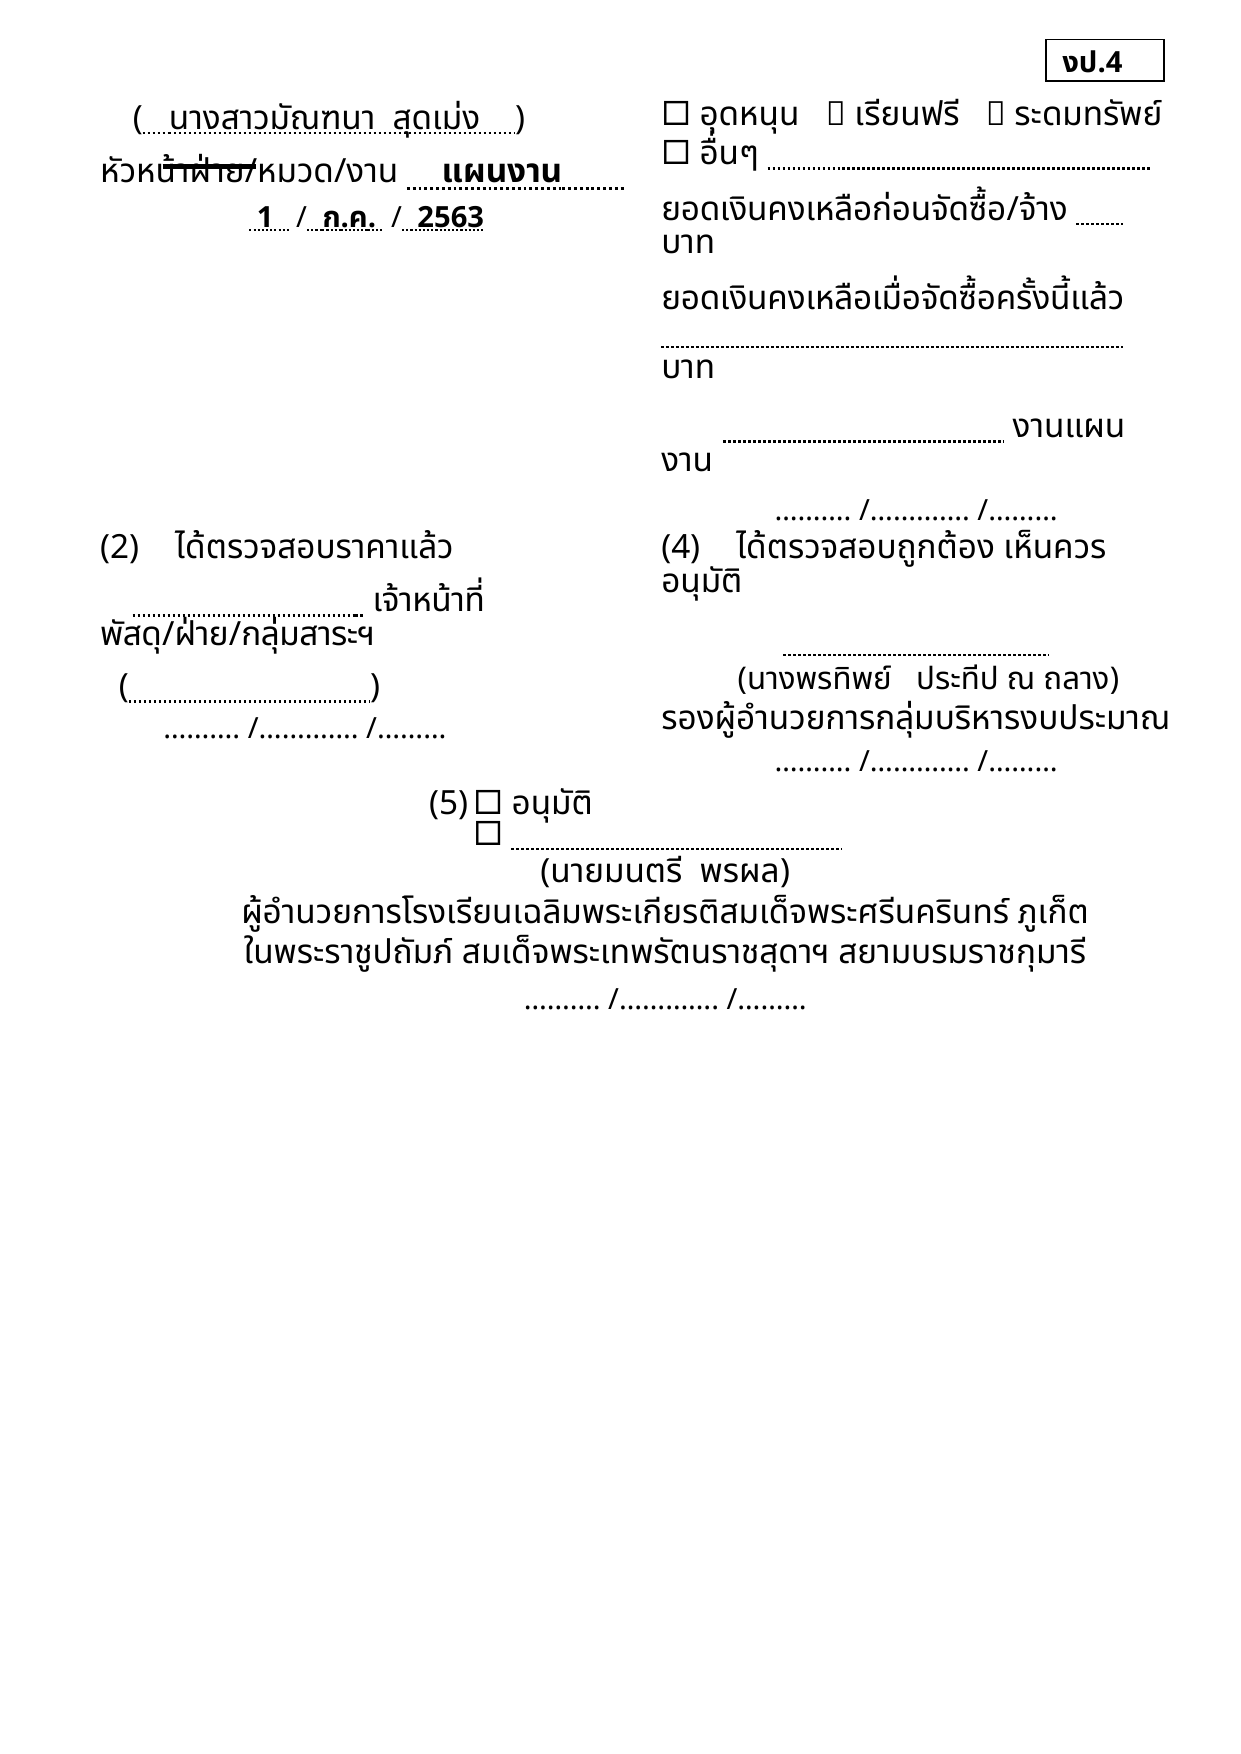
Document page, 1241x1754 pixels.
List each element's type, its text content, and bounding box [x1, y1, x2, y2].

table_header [89, 89, 650, 526]
table_cell (2) ได้ตรวจสอบราคาแล้ว เจ้าหน้าที่พัสดุ/ฝ่าย/กลุ่มสาระฯ ( ) ………. /…………. /……… [89, 526, 650, 778]
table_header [650, 89, 1182, 526]
table_cell (5) อนุมัติ (นายมนตรี พรผล) ผู้อำนวยการโรงเรียนเฉลิมพระเกียรติสมเด็จพระศรีนครินทร์ ภูเก็ต ในพระราชูปถัมภ์ สมเด็จพระเทพรัตนราชสุดาฯ สยามบรมราชกุมารี ………. /…………. /……… [89, 778, 1182, 1016]
table_cell (4) ได้ตรวจสอบถูกต้อง เห็นควรอนุมัติ (นางพรทิพย์ ประทีป ณ ถลาง) รองผู้อำนวยการกลุ่มบริหารงบประมาณ ………. /…………. /……… [650, 526, 1182, 778]
